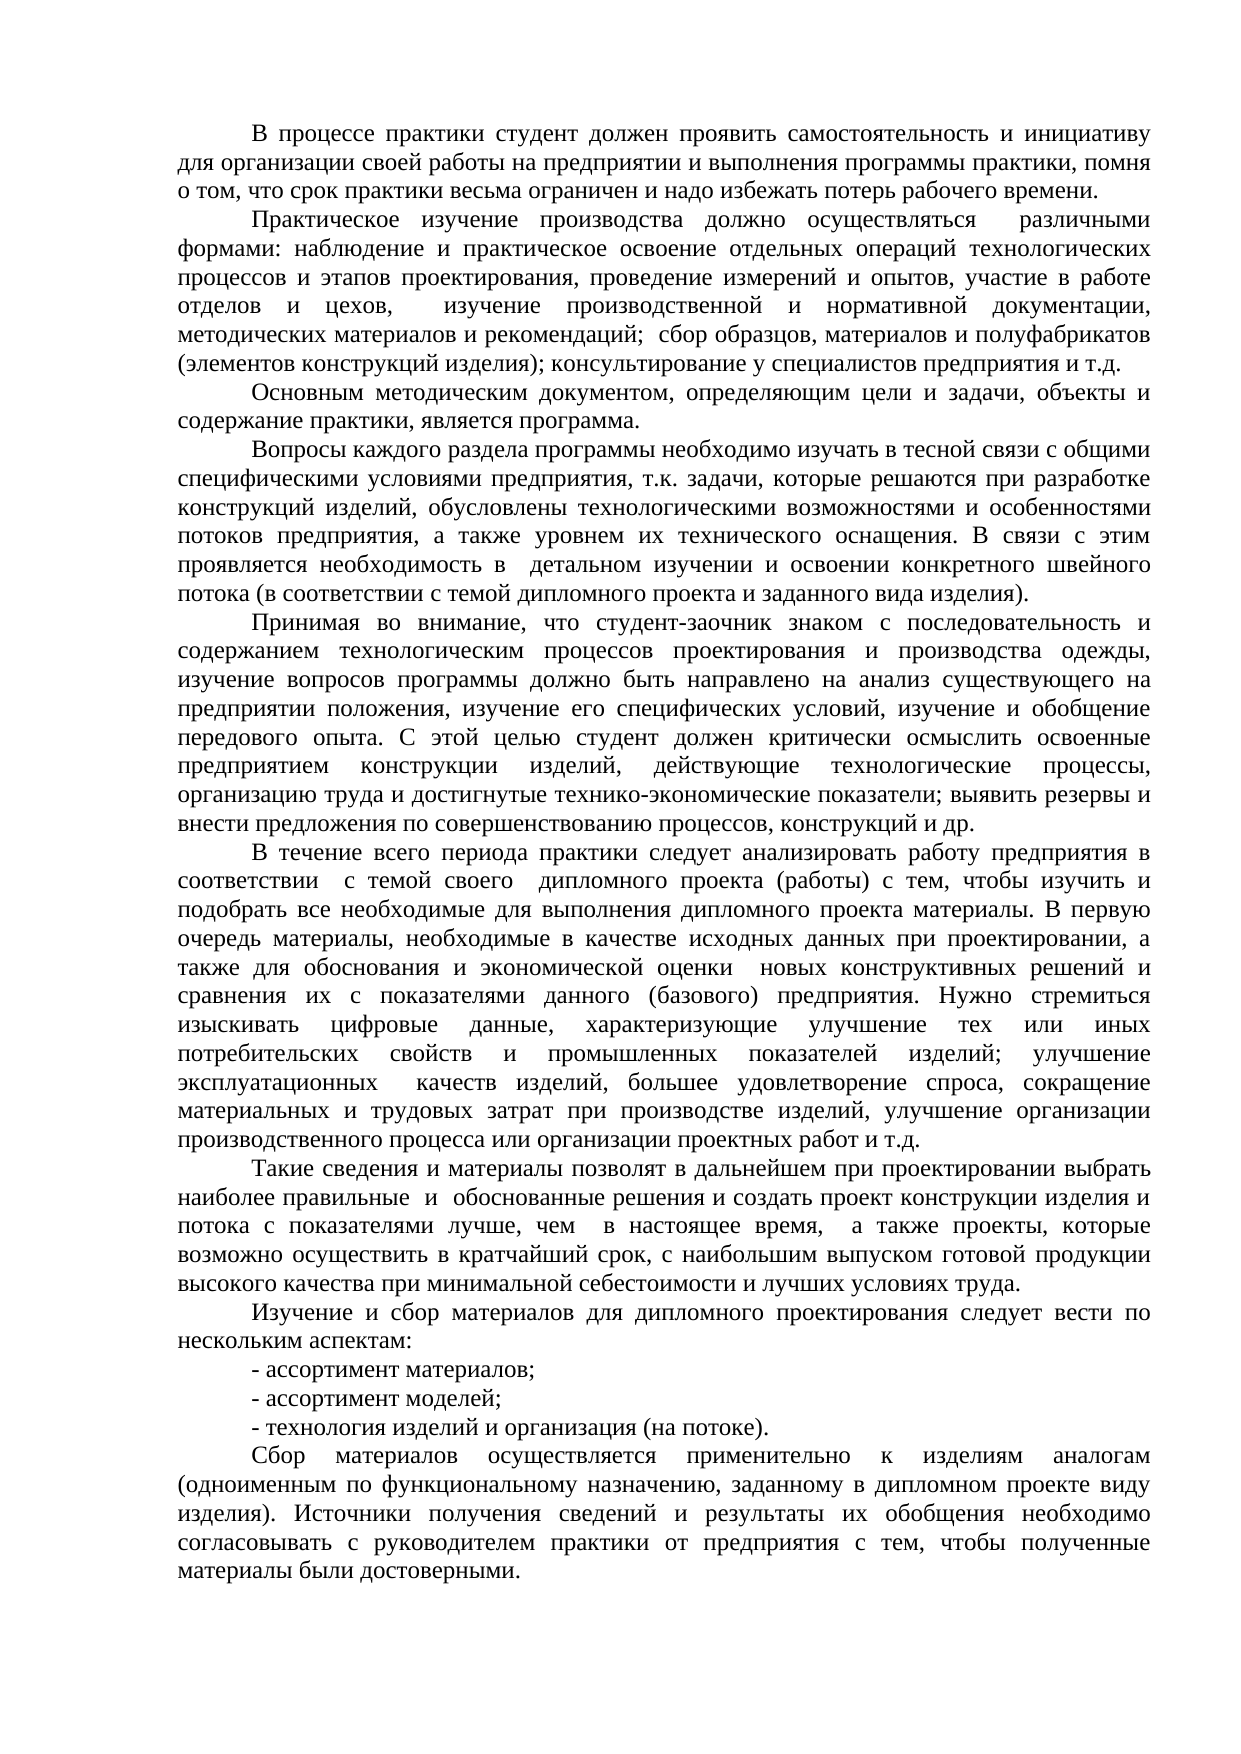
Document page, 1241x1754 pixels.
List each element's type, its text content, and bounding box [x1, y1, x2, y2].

text - ассортимент материалов; [177, 1354, 1152, 1383]
text Практическое изучение производства должно осуществляться различными формами: наблюдение и практическое освоение отдельных операций технологических процессов и этапов проектирования, проведение измерений и опытов, участие в работе отделов и цехов, изучение производственной и нормативной документации, методических материалов и рекомендаций; сбор образцов, материалов и полуфабрикатов (элементов конструкций изделия); консультирование у специалистов предприятия и т.д. [177, 204, 1152, 377]
text Принимая во внимание, что студент-заочник знаком с последовательность и содержанием технологическим процессов проектирования и производства одежды, изучение вопросов программы должно быть направлено на анализ существующего на предприятии положения, изучение его специфических условий, изучение и обобщение передового опыта. С этой целью студент должен критически осмыслить освоенные предприятием конструкции изделий, действующие технологические процессы, организацию труда и достигнутые технико-экономические показатели; выявить резервы и внести предложения по совершенствованию процессов, конструкций и др. [177, 607, 1152, 837]
text Сбор материалов осуществляется применительно к изделиям аналогам (одноименным по функциональному назначению, заданному в дипломном проекте виду изделия). Источники получения сведений и результаты их обобщения необходимо согласовывать с руководителем практики от предприятия с тем, чтобы полученные материалы были достоверными. [177, 1441, 1152, 1584]
text Изучение и сбор материалов для дипломного проектирования следует вести по нескольким аспектам: [177, 1297, 1152, 1354]
text В течение всего периода практики следует анализировать работу предприятия в соответствии с темой своего дипломного проекта (работы) с тем, чтобы изучить и подобрать все необходимые для выполнения дипломного проекта материалы. В первую очередь материалы, необходимые в качестве исходных данных при проектировании, а также для обоснования и экономической оценки новых конструктивных решений и сравнения их с показателями данного (базового) предприятия. Нужно стремиться изыскивать цифровые данные, характеризующие улучшение тех или иных потребительских свойств и промышленных показателей изделий; улучшение эксплуатационных качеств изделий, большее удовлетворение спроса, сокращение материальных и трудовых затрат при производстве изделий, улучшение организации производственного процесса или организации проектных работ и т.д. [177, 837, 1152, 1153]
text - технология изделий и организация (на потоке). [177, 1412, 1152, 1441]
text В процессе практики студент должен проявить самостоятельность и инициативу для организации своей работы на предприятии и выполнения программы практики, помня о том, что срок практики весьма ограничен и надо избежать потерь рабочего времени. [177, 118, 1152, 204]
text Основным методическим документом, определяющим цели и задачи, объекты и содержание практики, является программа. [177, 377, 1152, 434]
text - ассортимент моделей; [177, 1383, 1152, 1412]
text Такие сведения и материалы позволят в дальнейшем при проектировании выбрать наиболее правильные и обоснованные решения и создать проект конструкции изделия и потока с показателями лучше, чем в настоящее время, а также проекты, которые возможно осуществить в кратчайший срок, с наибольшим выпуском готовой продукции высокого качества при минимальной себестоимости и лучших условиях труда. [177, 1153, 1152, 1297]
text Вопросы каждого раздела программы необходимо изучать в тесной связи с общими специфическими условиями предприятия, т.к. задачи, которые решаются при разработке конструкций изделий, обусловлены технологическими возможностями и особенностями потоков предприятия, а также уровнем их технического оснащения. В связи с этим проявляется необходимость в детальном изучении и освоении конкретного швейного потока (в соответствии с темой дипломного проекта и заданного вида изделия). [177, 434, 1152, 607]
